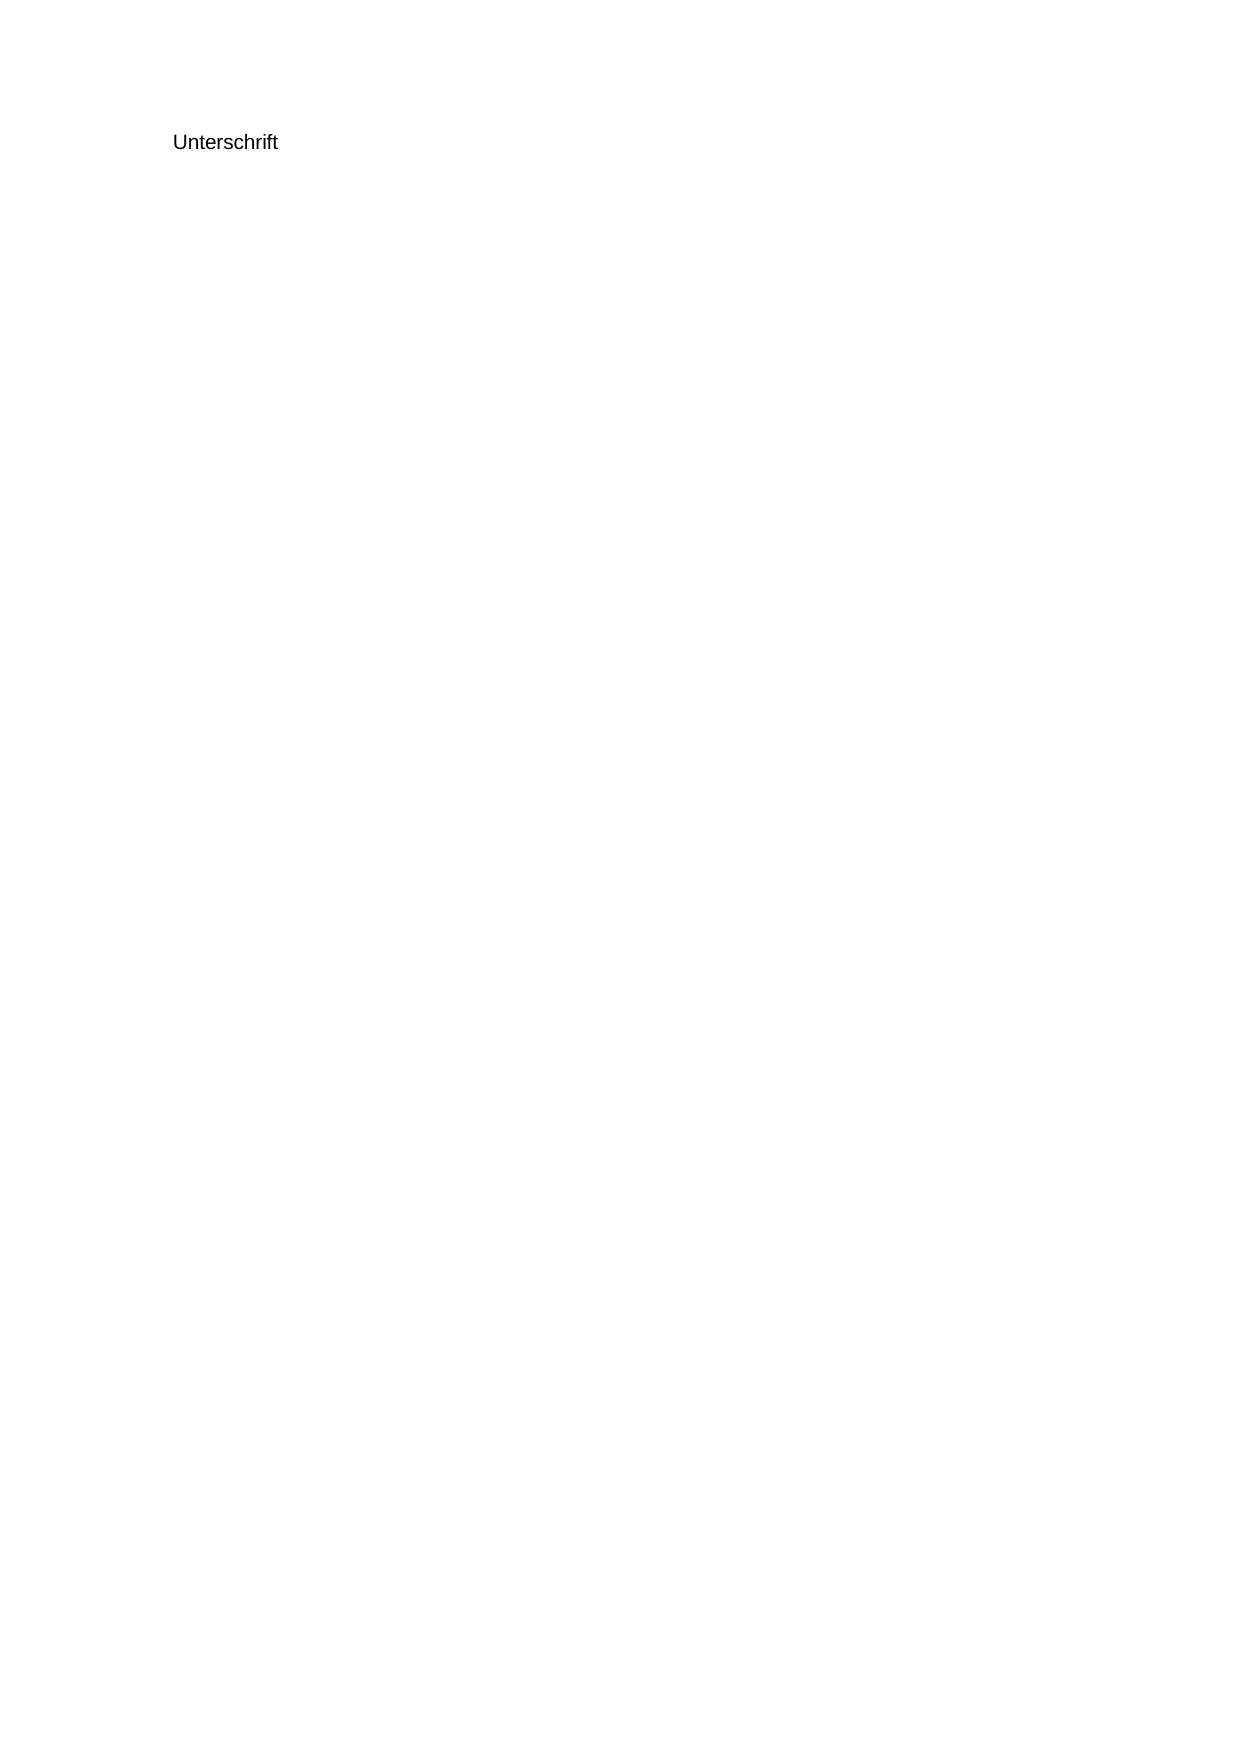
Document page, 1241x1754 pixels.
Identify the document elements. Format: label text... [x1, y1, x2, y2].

text Unterschrift [173, 130, 1092, 154]
